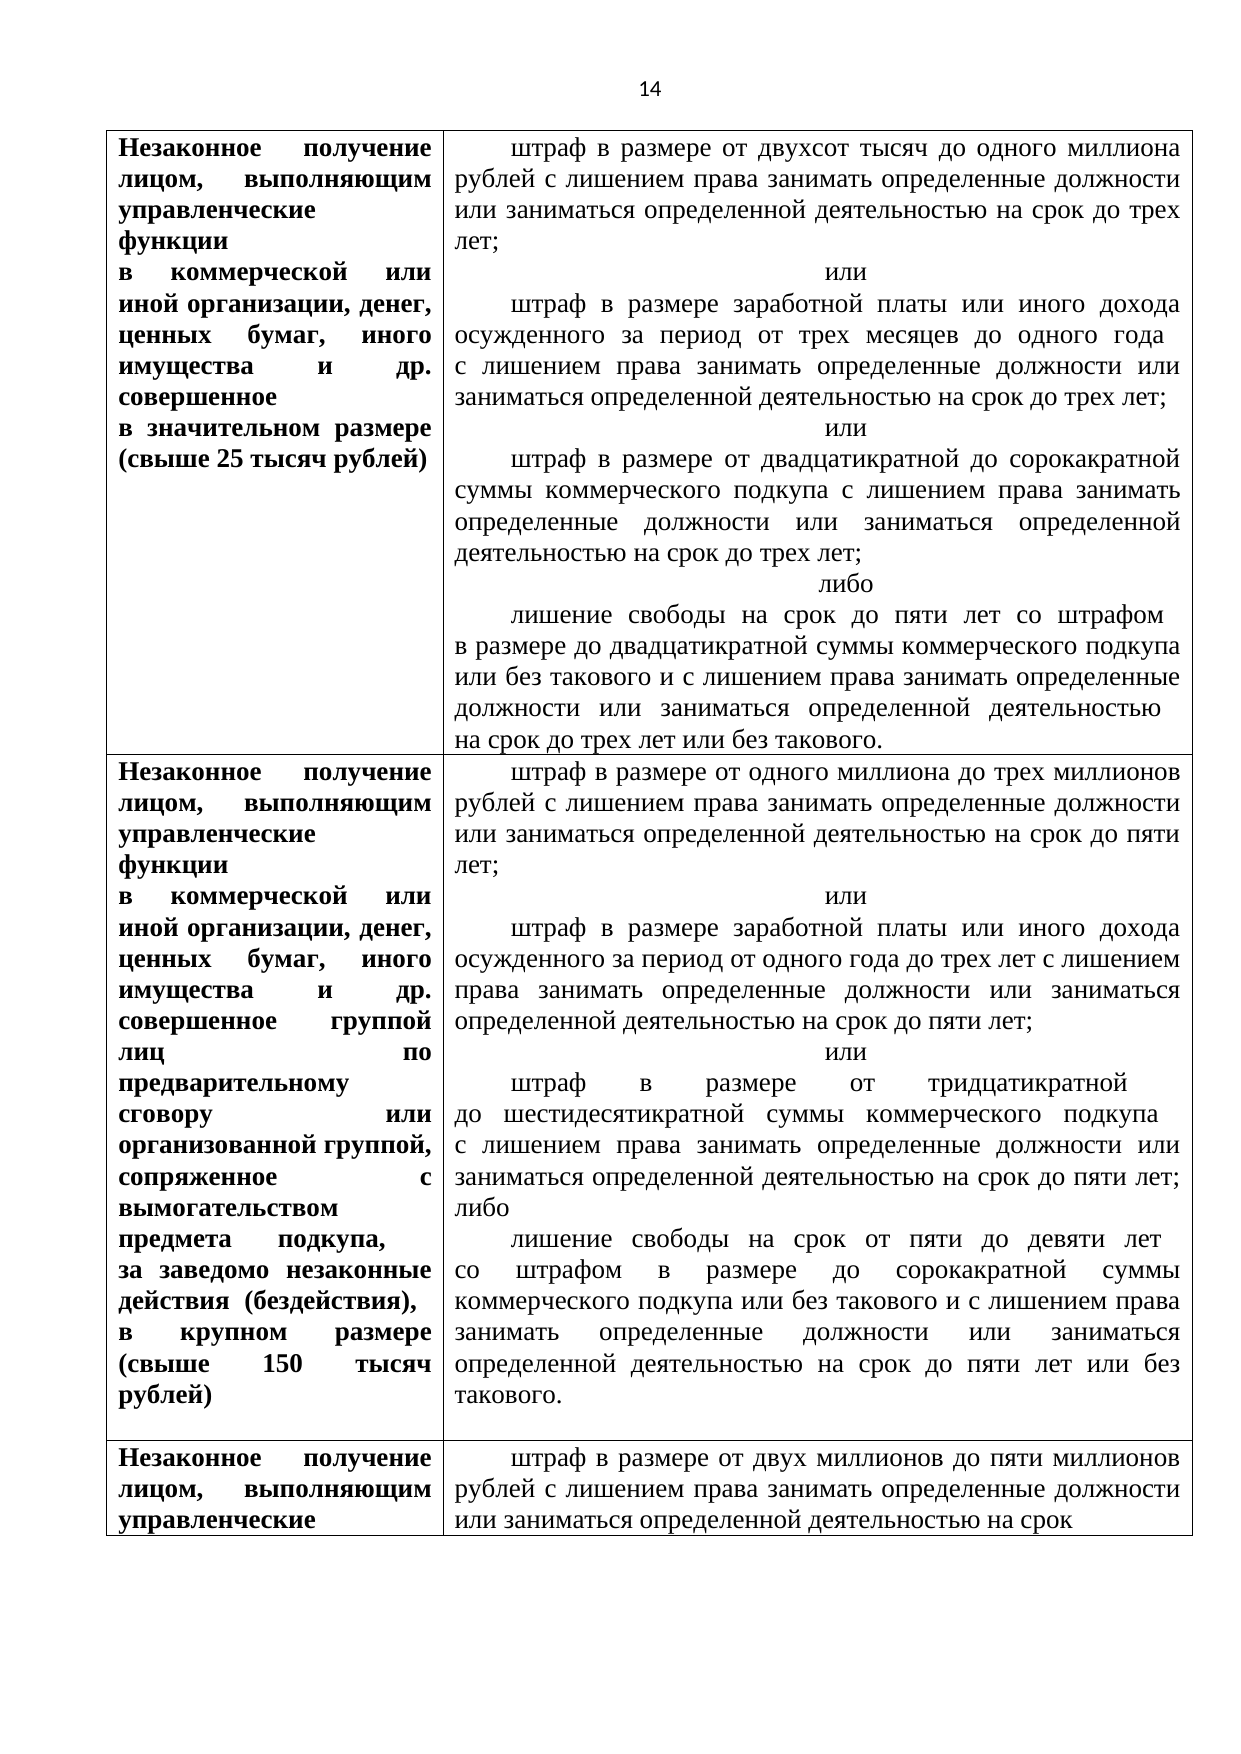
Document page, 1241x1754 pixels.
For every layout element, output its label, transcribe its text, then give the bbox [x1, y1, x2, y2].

table_cell штраф в размере от двухсот тысяч до одного миллиона рублей с лишением права занимать определенные должности или заниматься определенной деятельностью на срок до трех лет; или штраф в размере заработной платы или иного дохода осужденного за период от трех месяцев до одного года с лишением права занимать определенные должности или заниматься определенной деятельностью на срок до трех лет; или штраф в размере от двадцатикратной до сорокакратной суммы коммерческого подкупа с лишением права занимать определенные должности или заниматься определенной деятельностью на срок до трех лет; либо лишение свободы на срок до пяти лет со штрафом в размере до двадцатикратной суммы коммерческого подкупа или без такового и с лишением права занимать определенные должности или заниматься определенной деятельностью на срок до трех лет или без такового. [444, 131, 1192, 754]
table_cell Незаконное получение лицом, выполняющим управленческие функции в коммерческой или иной организации, денег, ценных бумаг, иного имущества и др. совершенное в значительном размере (свыше 25 тысяч рублей) [107, 131, 443, 754]
table_cell штраф в размере от одного миллиона до трех миллионов рублей с лишением права занимать определенные должности или заниматься определенной деятельностью на срок до пяти лет; или штраф в размере заработной платы или иного дохода осужденного за период от одного года до трех лет с лишением права занимать определенные должности или заниматься определенной деятельностью на срок до пяти лет; или штраф в размере от тридцатикратной до шестидесятикратной суммы коммерческого подкупа с лишением права занимать определенные должности или заниматься определенной деятельностью на срок до пяти лет; либо лишение свободы на срок от пяти до девяти лет со штрафом в размере до сорокакратной суммы коммерческого подкупа или без такового и с лишением права занимать определенные должности или заниматься определенной деятельностью на срок до пяти лет или без такового. [444, 755, 1192, 1440]
table_cell штраф в размере от двух миллионов до пяти миллионов рублей с лишением права занимать определенные должности или заниматься определенной деятельностью на срок [444, 1441, 1192, 1534]
table_cell Незаконное получение лицом, выполняющим управленческие функции в коммерческой или иной организации, денег, ценных бумаг, иного имущества и др. совершенное группой лиц по предварительному сговору или организованной группой, сопряженное с вымогательством предмета подкупа, за заведомо незаконные действия (бездействия), в крупном размере (свыше 150 тысяч рублей) [107, 755, 443, 1440]
table_cell Незаконное получение лицом, выполняющим управленческие [107, 1441, 443, 1534]
